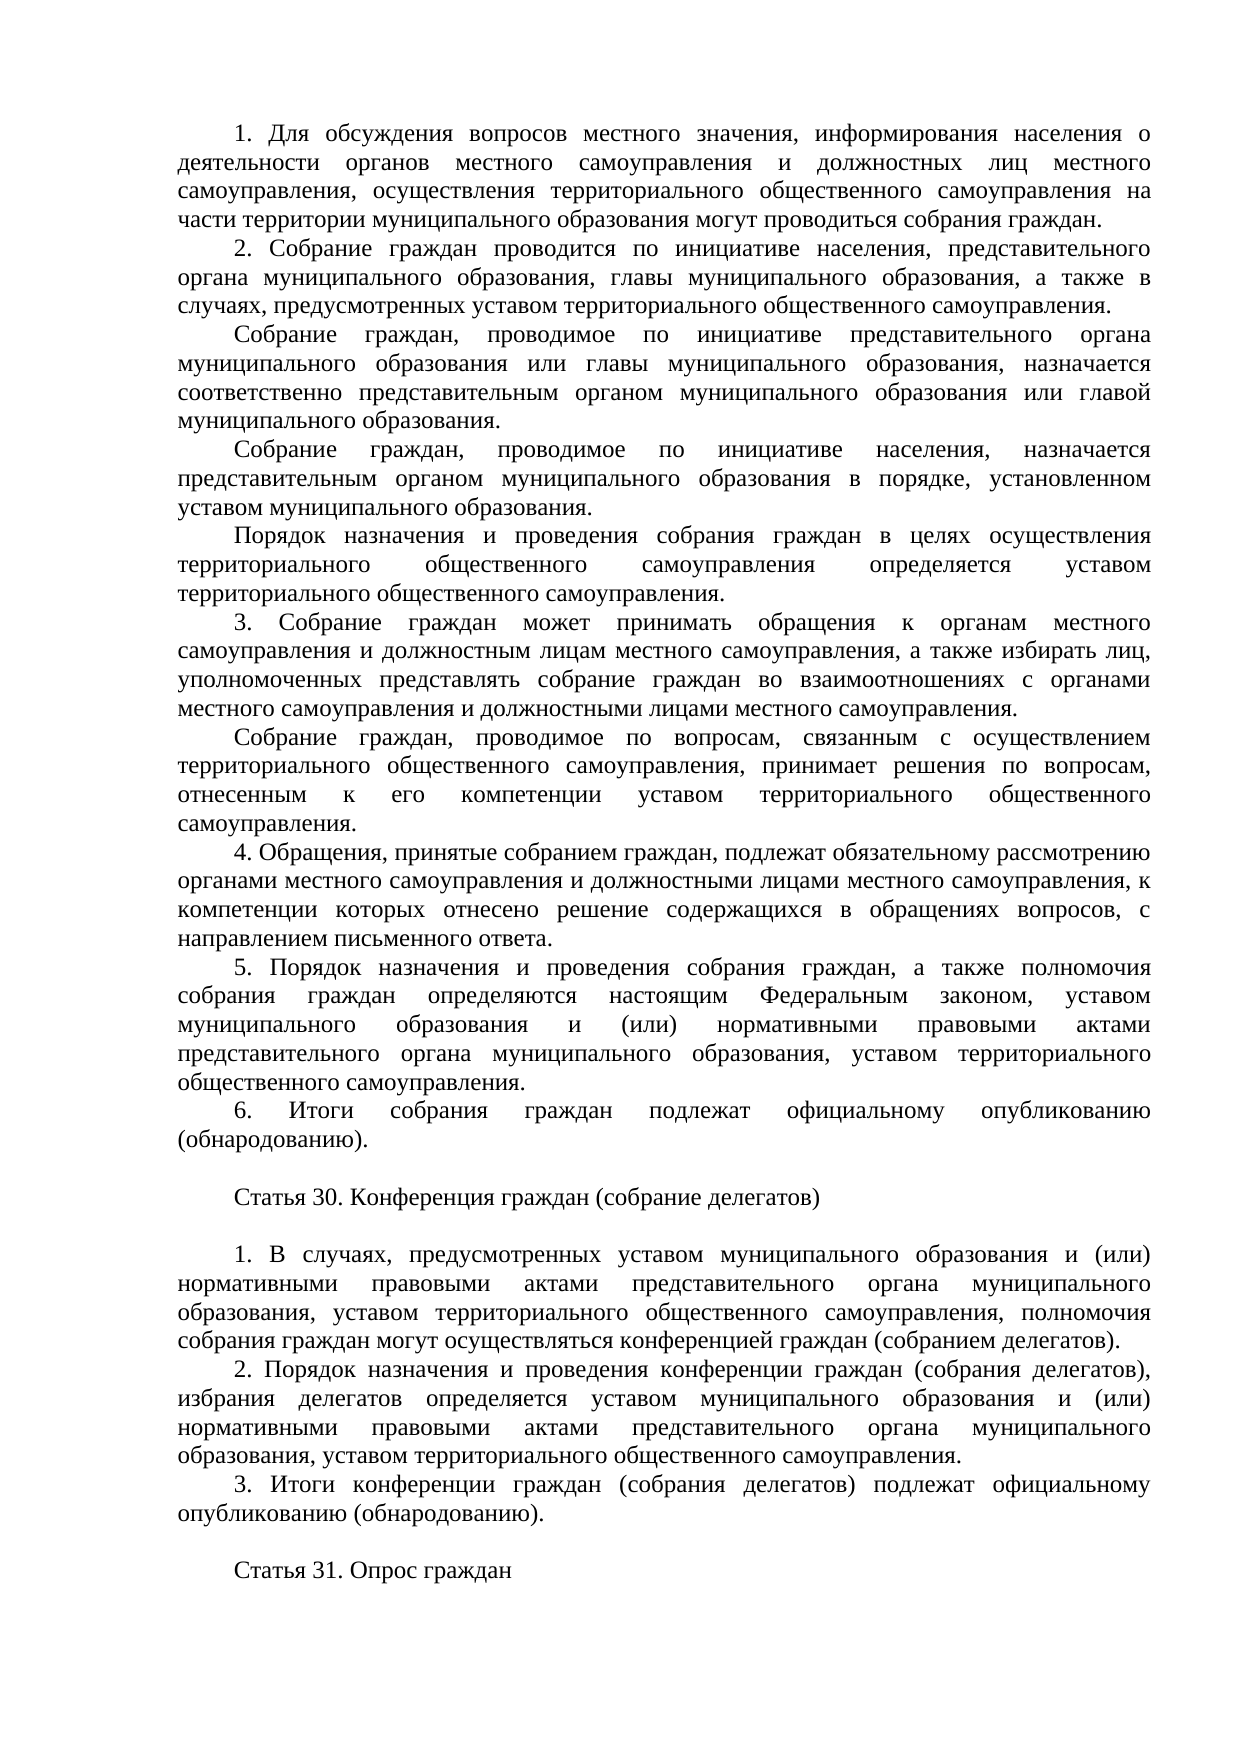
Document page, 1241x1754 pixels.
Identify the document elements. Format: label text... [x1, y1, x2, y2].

text Порядок назначения и проведения собрания граждан в целях осуществления территориального общественного самоуправления определяется уставом территориального общественного самоуправления. [177, 521, 1152, 607]
text 6. Итоги собрания граждан подлежат официальному опубликованию (обнародованию). [177, 1096, 1152, 1153]
text 4. Обращения, принятые собранием граждан, подлежат обязательному рассмотрению органами местного самоуправления и должностными лицами местного самоуправления, к компетенции которых отнесено решение содержащихся в обращениях вопросов, с направлением письменного ответа. [177, 837, 1152, 952]
text 2. Собрание граждан проводится по инициативе населения, представительного органа муниципального образования, главы муниципального образования, а также в случаях, предусмотренных уставом территориального общественного самоуправления. [177, 233, 1152, 319]
text Статья 31. Опрос граждан [177, 1556, 1152, 1584]
text Собрание граждан, проводимое по инициативе населения, назначается представительным органом муниципального образования в порядке, установленном уставом муниципального образования. [177, 434, 1152, 521]
text Статья 30. Конференция граждан (собрание делегатов) [177, 1182, 1152, 1211]
text Собрание граждан, проводимое по вопросам, связанным с осуществлением территориального общественного самоуправления, принимает решения по вопросам, отнесенным к его компетенции уставом территориального общественного самоуправления. [177, 722, 1152, 837]
text Собрание граждан, проводимое по инициативе представительного органа муниципального образования или главы муниципального образования, назначается соответственно представительным органом муниципального образования или главой муниципального образования. [177, 319, 1152, 434]
text 1. В случаях, предусмотренных уставом муниципального образования и (или) нормативными правовыми актами представительного органа муниципального образования, уставом территориального общественного самоуправления, полномочия собрания граждан могут осуществляться конференцией граждан (собранием делегатов). [177, 1239, 1152, 1354]
text 5. Порядок назначения и проведения собрания граждан, а также полномочия собрания граждан определяются настоящим Федеральным законом, уставом муниципального образования и (или) нормативными правовыми актами представительного органа муниципального образования, уставом территориального общественного самоуправления. [177, 952, 1152, 1096]
text 3. Собрание граждан может принимать обращения к органам местного самоуправления и должностным лицам местного самоуправления, а также избирать лиц, уполномоченных представлять собрание граждан во взаимоотношениях с органами местного самоуправления и должностными лицами местного самоуправления. [177, 607, 1152, 722]
text 1. Для обсуждения вопросов местного значения, информирования населения о деятельности органов местного самоуправления и должностных лиц местного самоуправления, осуществления территориального общественного самоуправления на части территории муниципального образования могут проводиться собрания граждан. [177, 118, 1152, 233]
text 2. Порядок назначения и проведения конференции граждан (собрания делегатов), избрания делегатов определяется уставом муниципального образования и (или) нормативными правовыми актами представительного органа муниципального образования, уставом территориального общественного самоуправления. [177, 1354, 1152, 1469]
text 3. Итоги конференции граждан (собрания делегатов) подлежат официальному опубликованию (обнародованию). [177, 1469, 1152, 1527]
